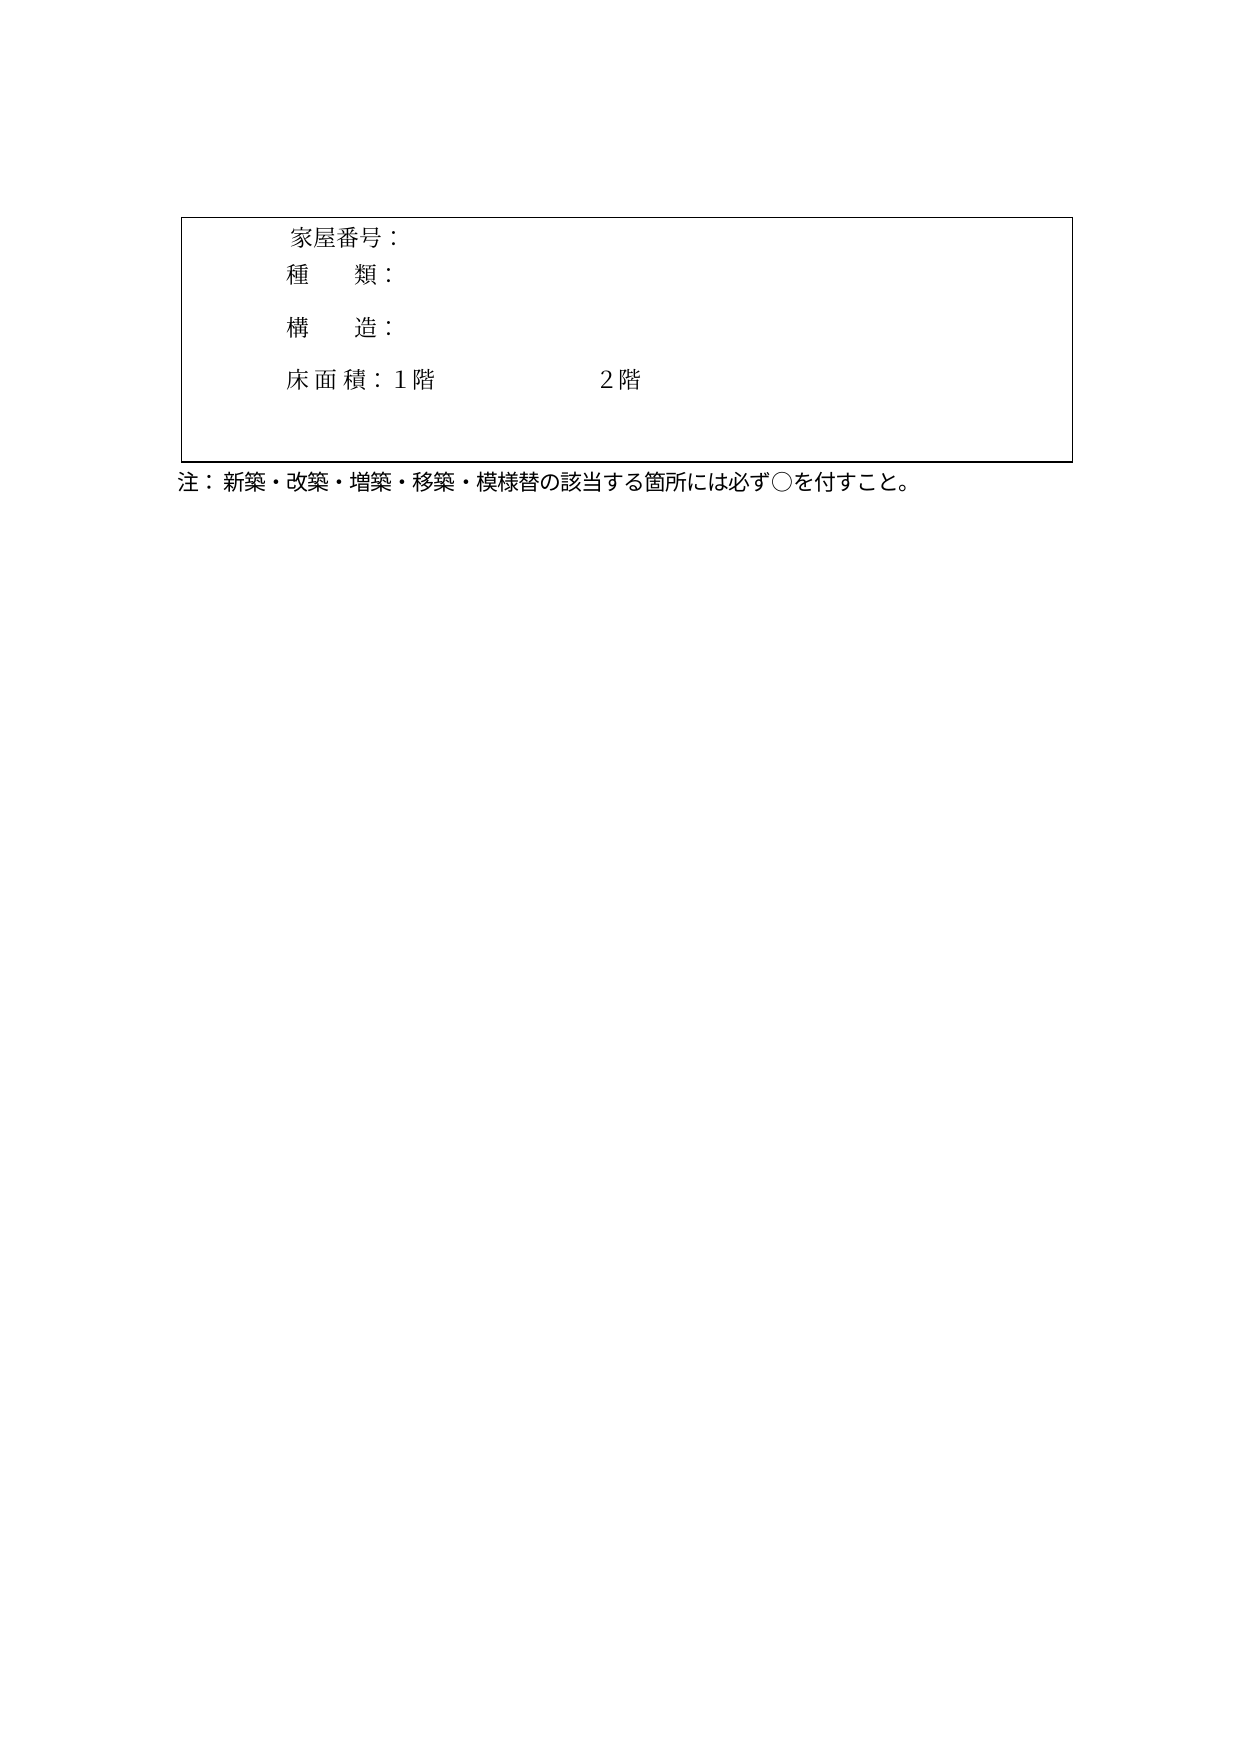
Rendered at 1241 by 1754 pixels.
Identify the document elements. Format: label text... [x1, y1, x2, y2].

text 注： 新築・改築・増築・移築・模様替の該当する箇所には必ず○を付すこと。 [177, 462, 1063, 500]
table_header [182, 218, 1072, 461]
